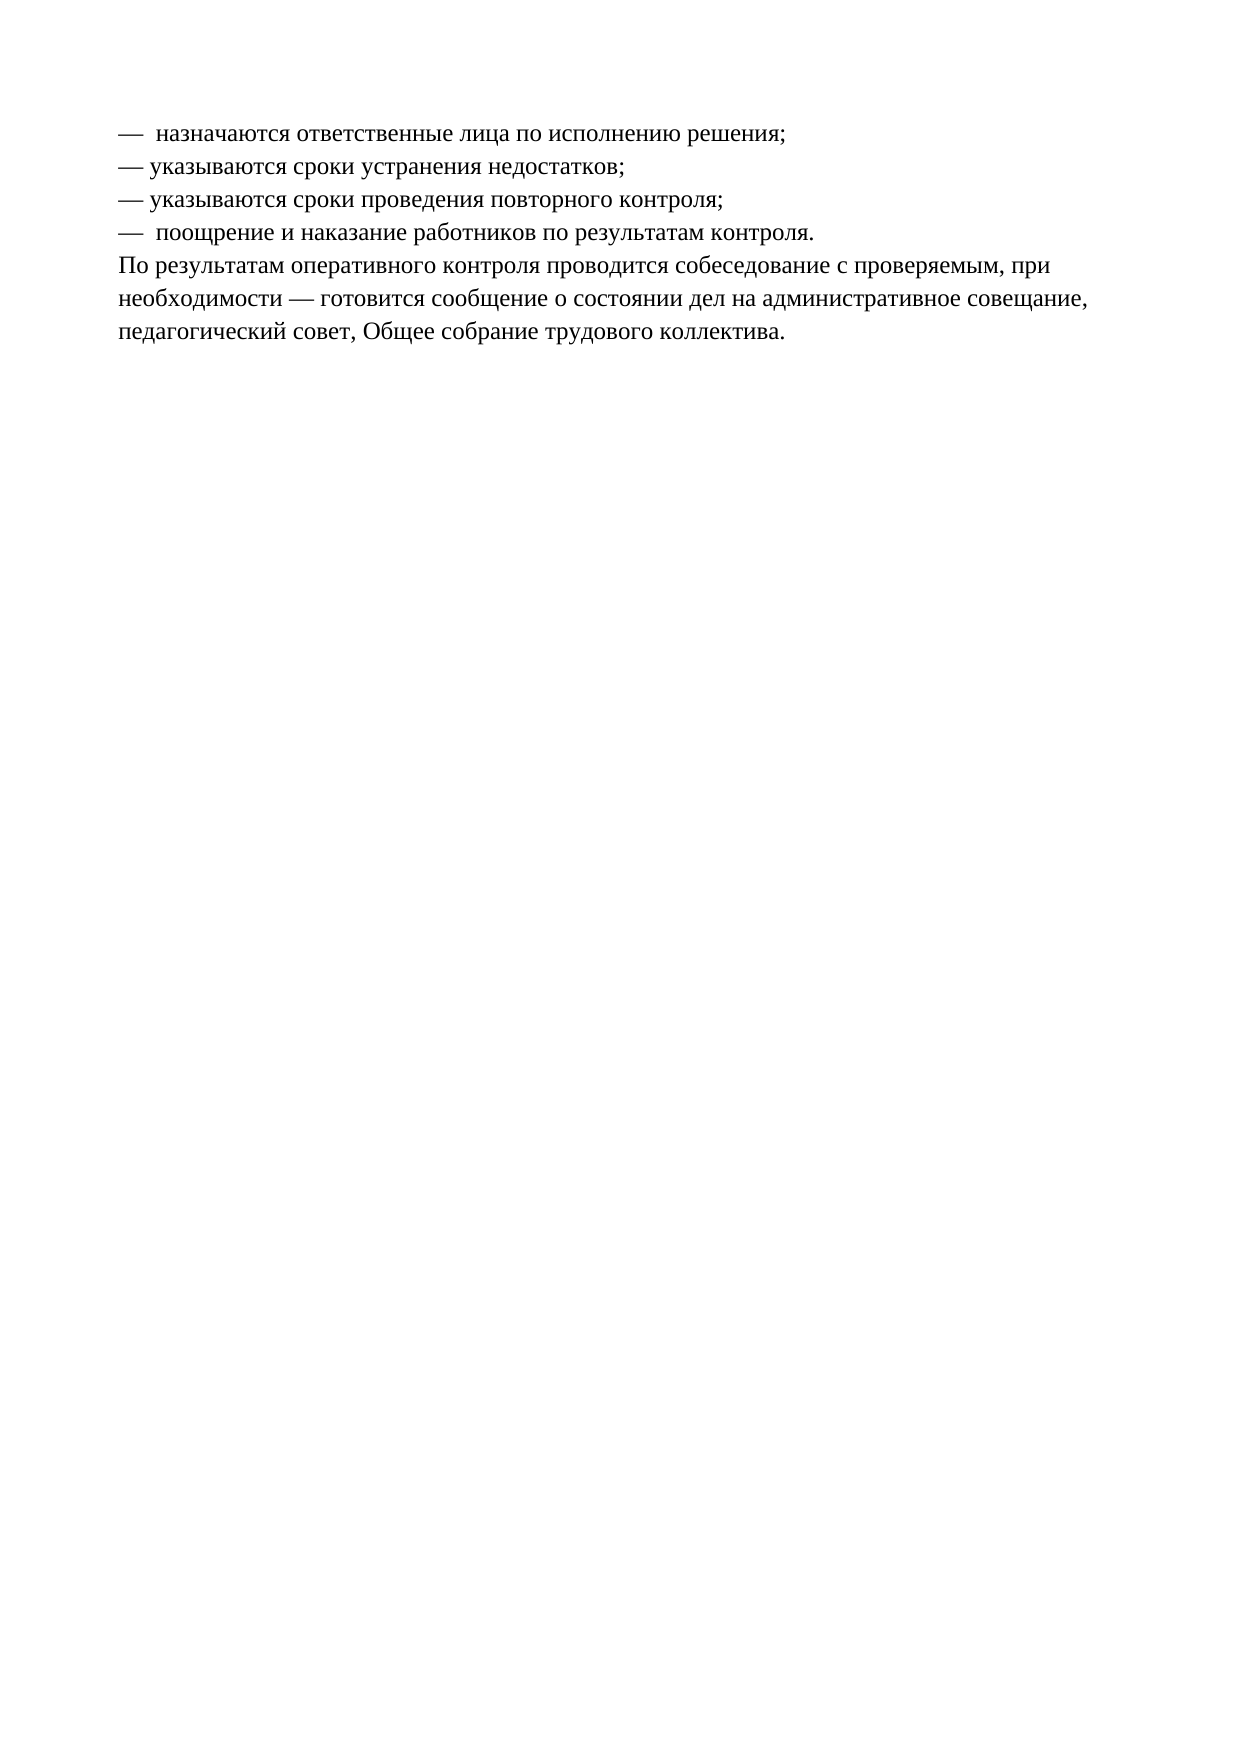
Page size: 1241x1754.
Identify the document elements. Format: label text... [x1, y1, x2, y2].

text — указываются сроки устранения недостатков; [118, 151, 1122, 180]
text — поощрение и наказание работников по результатам контроля. [118, 217, 1122, 246]
text — назначаются ответственные лица по исполнению решения; [118, 118, 1122, 147]
text По результатам оперативного контроля проводится собеседование с проверяемым, при необходимости — готовится сообщение о состоянии дел на административное совещание, педагогический совет, Общее собрание трудового коллектива. [118, 250, 1122, 345]
text — указываются сроки проведения повторного контроля; [118, 184, 1122, 213]
